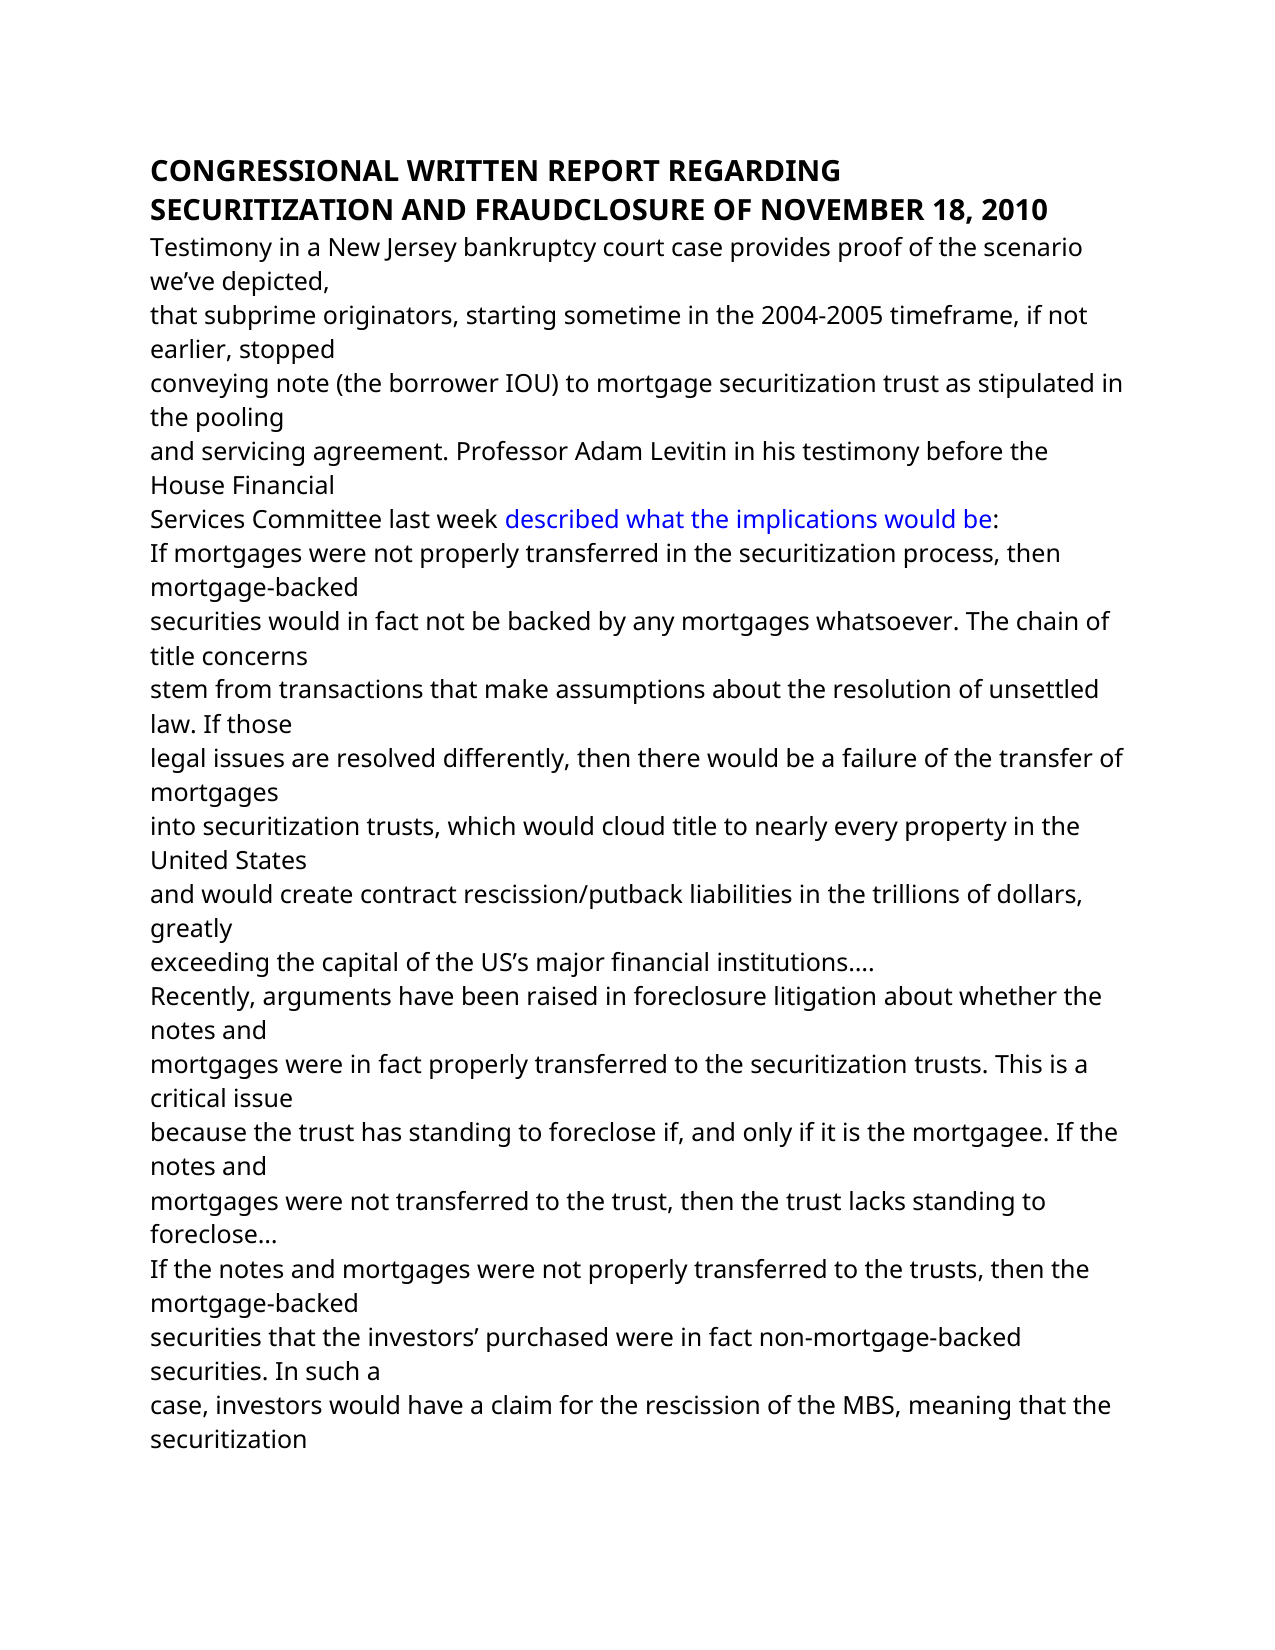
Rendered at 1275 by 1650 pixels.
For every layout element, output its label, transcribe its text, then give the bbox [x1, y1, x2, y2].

text If the notes and mortgages were not properly transferred to the trusts, then the mortgage-backed [150, 1251, 1125, 1319]
text conveying note (the borrower IOU) to mortgage securitization trust as stipulated in the pooling [150, 366, 1125, 434]
text that subprime originators, starting sometime in the 2004-2005 timeframe, if not earlier, stopped [150, 297, 1125, 366]
text exceeding the capital of the US’s major financial institutions…. [150, 945, 1125, 979]
text legal issues are resolved differently, then there would be a failure of the transfer of mortgages [150, 740, 1125, 808]
text SECURITIZATION AND FRAUDCLOSURE OF NOVEMBER 18, 2010 [150, 190, 1125, 229]
text securities would in fact not be backed by any mortgages whatsoever. The chain of title concerns [150, 604, 1125, 672]
text mortgages were not transferred to the trust, then the trust lacks standing to foreclose… [150, 1183, 1125, 1251]
text and servicing agreement. Professor Adam Levitin in his testimony before the House Financial [150, 434, 1125, 502]
text because the trust has standing to foreclose if, and only if it is the mortgagee. If the notes and [150, 1115, 1125, 1183]
text securities that the investors’ purchased were in fact non-mortgage-backed securities. In such a [150, 1319, 1125, 1387]
text case, investors would have a claim for the rescission of the MBS, meaning that the securitization [150, 1387, 1125, 1456]
text If mortgages were not properly transferred in the securitization process, then mortgage-backed [150, 536, 1125, 604]
text Recently, arguments have been raised in foreclosure litigation about whether the notes and [150, 979, 1125, 1047]
text Testimony in a New Jersey bankruptcy court case provides proof of the scenario we’ve depicted, [150, 229, 1125, 297]
text mortgages were in fact properly transferred to the securitization trusts. This is a critical issue [150, 1047, 1125, 1115]
text and would create contract rescission/putback liabilities in the trillions of dollars, greatly [150, 877, 1125, 945]
text into securitization trusts, which would cloud title to nearly every property in the United States [150, 808, 1125, 877]
text stem from transactions that make assumptions about the resolution of unsettled law. If those [150, 672, 1125, 740]
text CONGRESSIONAL WRITTEN REPORT REGARDING [150, 150, 1125, 190]
text Services Committee last week described what the implications would be: [150, 502, 1125, 536]
